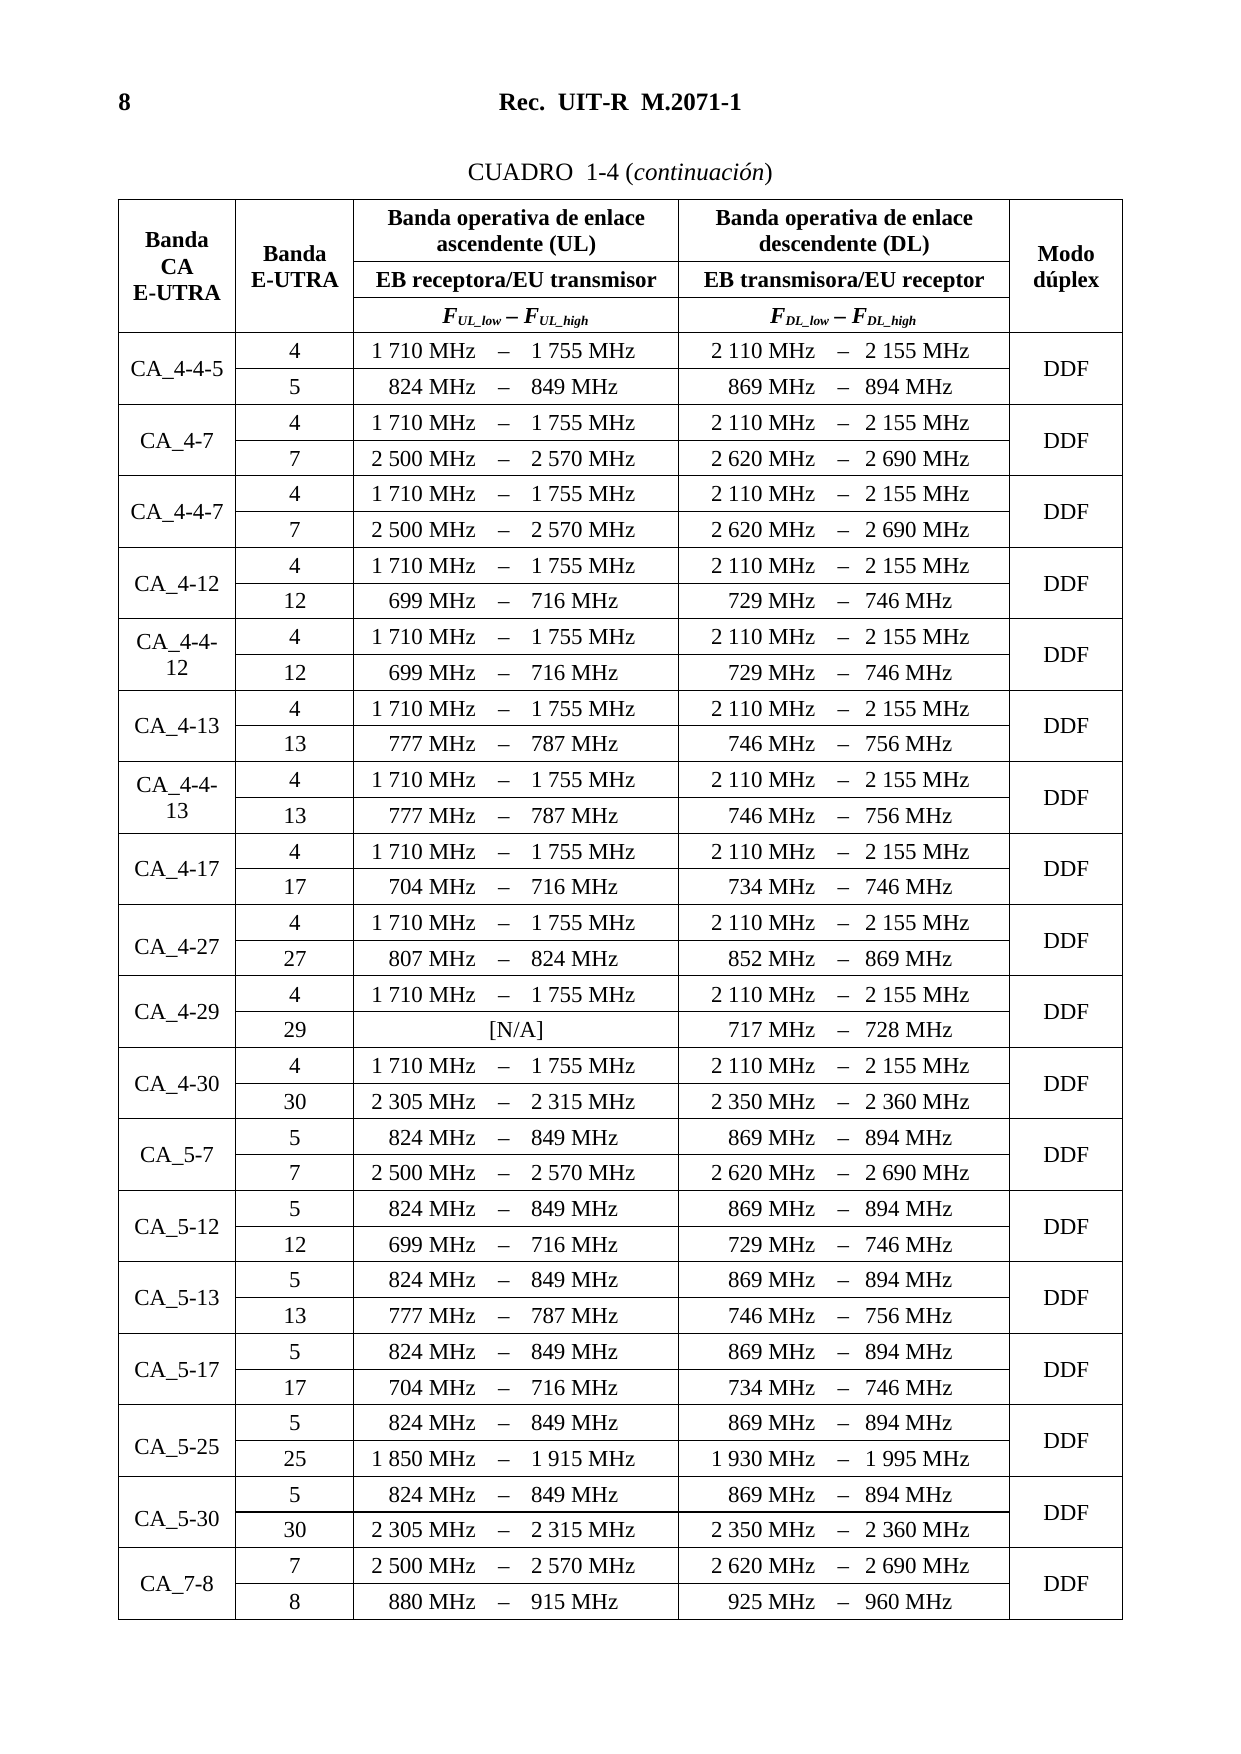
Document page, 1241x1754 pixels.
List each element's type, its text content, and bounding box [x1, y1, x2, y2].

table_cell – [826, 1048, 854, 1083]
table_cell 5 [236, 1191, 353, 1226]
table_cell – [826, 584, 854, 618]
table_cell 1 710 MHz [354, 619, 487, 654]
table_cell 716 MHz [520, 1370, 678, 1404]
table_cell 7 [236, 441, 353, 475]
table_cell – [826, 1477, 854, 1511]
table_cell 734 MHz [679, 869, 826, 904]
table_cell 756 MHz [854, 798, 1009, 832]
table_cell 2 500 MHz [354, 441, 487, 475]
table_cell – [826, 441, 854, 475]
table_cell 849 MHz [520, 1477, 678, 1511]
table_cell 716 MHz [520, 869, 678, 904]
table_cell 734 MHz [679, 1370, 826, 1404]
table_cell 704 MHz [354, 1370, 487, 1404]
table_cell FUL_low – FUL_high [354, 298, 678, 332]
table_cell DDF [1010, 691, 1122, 761]
table_cell 2 690 MHz [854, 441, 1009, 475]
table_cell 27 [236, 941, 353, 975]
table_cell 4 [236, 834, 353, 868]
table_cell 824 MHz [354, 1262, 487, 1297]
table_cell DDF [1010, 405, 1122, 475]
table_cell 777 MHz [354, 1298, 487, 1333]
table_cell 2 155 MHz [854, 905, 1009, 940]
table_cell 746 MHz [854, 869, 1009, 904]
table_cell – [487, 441, 519, 475]
table_header Modo dúplex [1010, 200, 1122, 332]
table_cell CA_4-13 [119, 691, 235, 761]
table_cell 25 [236, 1441, 353, 1476]
table_cell 2 315 MHz [520, 1084, 678, 1118]
table_cell CA_5-12 [119, 1191, 235, 1261]
table_cell 5 [236, 1119, 353, 1154]
table_cell – [487, 691, 519, 725]
table_cell CA_5-7 [119, 1119, 235, 1190]
table_cell – [487, 1334, 519, 1368]
table_cell – [826, 976, 854, 1011]
table_cell 12 [236, 655, 353, 689]
table_cell 7 [236, 1548, 353, 1583]
table_cell – [487, 1155, 519, 1190]
table_cell – [826, 726, 854, 761]
table_cell 2 110 MHz [679, 691, 826, 725]
table_cell 2 620 MHz [679, 1548, 826, 1583]
table_cell 849 MHz [520, 1262, 678, 1297]
table_cell 2 360 MHz [854, 1513, 1009, 1547]
table_cell – [487, 1477, 519, 1511]
table_cell 1 710 MHz [354, 976, 487, 1011]
table_cell DDF [1010, 476, 1122, 547]
table_cell CA_4-4-5 [119, 333, 235, 404]
table_cell – [487, 584, 519, 618]
table_cell 4 [236, 691, 353, 725]
table_cell 869 MHz [679, 1405, 826, 1440]
table_cell – [487, 1262, 519, 1297]
table_cell 824 MHz [354, 1477, 487, 1511]
table_cell CA_4-29 [119, 976, 235, 1047]
table_cell 699 MHz [354, 655, 487, 689]
table_cell 756 MHz [854, 1298, 1009, 1333]
table_cell 1 710 MHz [354, 762, 487, 797]
table_cell – [826, 834, 854, 868]
table_cell DDF [1010, 976, 1122, 1047]
table_cell DDF [1010, 1048, 1122, 1118]
table_cell 1 850 MHz [354, 1441, 487, 1476]
table_cell 17 [236, 1370, 353, 1404]
table_cell 717 MHz [679, 1012, 826, 1047]
table_cell 1 710 MHz [354, 405, 487, 439]
table_cell CA_5-25 [119, 1405, 235, 1476]
table_cell DDF [1010, 548, 1122, 618]
table_cell – [487, 834, 519, 868]
table_cell 894 MHz [854, 1191, 1009, 1226]
table_cell 2 350 MHz [679, 1084, 826, 1118]
table_cell – [487, 726, 519, 761]
table_cell 824 MHz [354, 1119, 487, 1154]
table_cell 894 MHz [854, 1405, 1009, 1440]
table_cell 960 MHz [854, 1584, 1009, 1618]
table_cell 30 [236, 1084, 353, 1118]
table_header Banda operativa de enlace ascendente (UL) [354, 200, 678, 261]
table_cell 2 155 MHz [854, 333, 1009, 368]
table_cell 699 MHz [354, 584, 487, 618]
table_cell 1 710 MHz [354, 905, 487, 940]
table_cell 2 500 MHz [354, 1155, 487, 1190]
table_cell – [487, 1405, 519, 1440]
table_cell – [487, 1048, 519, 1083]
table_cell 1 755 MHz [520, 691, 678, 725]
table_cell 1 710 MHz [354, 834, 487, 868]
table_cell 2 620 MHz [679, 1155, 826, 1190]
table_cell 894 MHz [854, 1119, 1009, 1154]
table_cell 12 [236, 1227, 353, 1261]
table_cell CA_4-12 [119, 548, 235, 618]
table_cell – [826, 869, 854, 904]
table_cell – [487, 369, 519, 404]
table_cell – [826, 1084, 854, 1118]
table_cell 8 [236, 1584, 353, 1618]
table_cell 12 [236, 584, 353, 618]
table_cell 777 MHz [354, 798, 487, 832]
table_cell CA_4-4-7 [119, 476, 235, 547]
table_cell – [826, 1370, 854, 1404]
table_cell – [487, 762, 519, 797]
table_cell DDF [1010, 1262, 1122, 1333]
table_cell 869 MHz [679, 1262, 826, 1297]
table_cell – [487, 1191, 519, 1226]
table_cell – [487, 1513, 519, 1547]
table_cell 1 930 MHz [679, 1441, 826, 1476]
table_cell – [826, 619, 854, 654]
table_cell 824 MHz [354, 1405, 487, 1440]
table_cell 1 755 MHz [520, 333, 678, 368]
table_cell – [826, 405, 854, 439]
table_cell 2 690 MHz [854, 1548, 1009, 1583]
table_cell – [487, 976, 519, 1011]
table_cell 704 MHz [354, 869, 487, 904]
table_cell – [487, 476, 519, 511]
table_cell 13 [236, 726, 353, 761]
table_cell EB receptora/EU transmisor [354, 262, 678, 297]
table_cell 7 [236, 512, 353, 547]
table_cell 2 155 MHz [854, 548, 1009, 582]
table_cell 824 MHz [354, 1334, 487, 1368]
table_cell 1 710 MHz [354, 548, 487, 582]
table_cell – [487, 1584, 519, 1618]
table_cell 1 755 MHz [520, 762, 678, 797]
table_cell – [826, 1513, 854, 1547]
table_cell 716 MHz [520, 655, 678, 689]
table_cell DDF [1010, 1405, 1122, 1476]
table_cell 869 MHz [679, 1334, 826, 1368]
table_cell – [487, 941, 519, 975]
table_cell – [826, 1119, 854, 1154]
table_cell 2 620 MHz [679, 512, 826, 547]
table_cell 2 110 MHz [679, 548, 826, 582]
table_cell 869 MHz [679, 1119, 826, 1154]
table_cell 852 MHz [679, 941, 826, 975]
table_cell DDF [1010, 1119, 1122, 1190]
table_cell 756 MHz [854, 726, 1009, 761]
table_cell – [487, 655, 519, 689]
table_cell DDF [1010, 762, 1122, 832]
table_cell DDF [1010, 1477, 1122, 1547]
table_cell 5 [236, 369, 353, 404]
table_cell 1 995 MHz [854, 1441, 1009, 1476]
table_cell CA_5-30 [119, 1477, 235, 1547]
table_cell 17 [236, 869, 353, 904]
table_cell 2 500 MHz [354, 1548, 487, 1583]
table_cell – [487, 1084, 519, 1118]
table_cell – [826, 1334, 854, 1368]
table_cell – [826, 1262, 854, 1297]
table_cell DDF [1010, 1548, 1122, 1618]
table_cell 746 MHz [854, 584, 1009, 618]
table_cell CA_4-4-12 [119, 619, 235, 689]
table_cell 849 MHz [520, 369, 678, 404]
table_cell 869 MHz [679, 1191, 826, 1226]
table_cell 2 155 MHz [854, 1048, 1009, 1083]
table_cell 699 MHz [354, 1227, 487, 1261]
table_cell 925 MHz [679, 1584, 826, 1618]
table_header Banda CA E-UTRA [119, 200, 235, 332]
table_cell – [487, 869, 519, 904]
table_cell 4 [236, 548, 353, 582]
table_cell – [487, 405, 519, 439]
table_cell – [826, 369, 854, 404]
table_cell 2 500 MHz [354, 512, 487, 547]
table_cell 4 [236, 333, 353, 368]
table_cell DDF [1010, 619, 1122, 689]
table_cell 4 [236, 976, 353, 1011]
table_cell – [487, 1119, 519, 1154]
table_cell – [826, 512, 854, 547]
table_cell 1 755 MHz [520, 834, 678, 868]
table_cell 1 755 MHz [520, 619, 678, 654]
table_cell – [487, 905, 519, 940]
table_cell 13 [236, 798, 353, 832]
table_cell – [826, 476, 854, 511]
table_cell 2 110 MHz [679, 405, 826, 439]
table_cell 2 155 MHz [854, 762, 1009, 797]
table_cell 2 690 MHz [854, 1155, 1009, 1190]
table_cell – [487, 619, 519, 654]
table_cell – [826, 941, 854, 975]
table_cell 2 110 MHz [679, 476, 826, 511]
table_cell CA_4-17 [119, 834, 235, 904]
table_cell 4 [236, 762, 353, 797]
table_cell – [487, 1370, 519, 1404]
table_cell 5 [236, 1405, 353, 1440]
table_cell 2 110 MHz [679, 905, 826, 940]
table_cell 2 155 MHz [854, 619, 1009, 654]
table_cell 5 [236, 1262, 353, 1297]
table_cell 4 [236, 476, 353, 511]
table_cell – [826, 1298, 854, 1333]
table_cell 2 570 MHz [520, 441, 678, 475]
table_cell 30 [236, 1513, 353, 1547]
table_cell 746 MHz [679, 798, 826, 832]
table_cell 2 155 MHz [854, 476, 1009, 511]
table_cell 1 710 MHz [354, 1048, 487, 1083]
table_cell 2 110 MHz [679, 619, 826, 654]
table_cell CA_5-13 [119, 1262, 235, 1333]
table_cell 2 315 MHz [520, 1513, 678, 1547]
table_cell – [826, 1584, 854, 1618]
table_cell 1 755 MHz [520, 548, 678, 582]
table_cell FDL_low – FDL_high [679, 298, 1009, 332]
table_cell 4 [236, 905, 353, 940]
table_cell CA_4-30 [119, 1048, 235, 1118]
table_cell DDF [1010, 333, 1122, 404]
table_cell CA_4-7 [119, 405, 235, 475]
text CUADRO 1-4 (continuación) [118, 157, 1122, 186]
table_cell EB transmisora/EU receptor [679, 262, 1009, 297]
table_cell 824 MHz [520, 941, 678, 975]
table_cell 849 MHz [520, 1191, 678, 1226]
table_cell 29 [236, 1012, 353, 1047]
table_cell 728 MHz [854, 1012, 1009, 1047]
table_cell 1 915 MHz [520, 1441, 678, 1476]
table_cell 2 110 MHz [679, 762, 826, 797]
table_cell 880 MHz [354, 1584, 487, 1618]
table_cell 1 710 MHz [354, 476, 487, 511]
table_cell 5 [236, 1334, 353, 1368]
table_cell – [487, 798, 519, 832]
table_cell CA_5-17 [119, 1334, 235, 1404]
table_cell [N/A] [354, 1012, 678, 1047]
table_cell 787 MHz [520, 726, 678, 761]
table_cell 746 MHz [854, 655, 1009, 689]
table_cell – [487, 1441, 519, 1476]
table_cell – [826, 333, 854, 368]
table_cell – [487, 1298, 519, 1333]
table_cell – [487, 512, 519, 547]
table_cell 2 570 MHz [520, 1155, 678, 1190]
table_cell 729 MHz [679, 655, 826, 689]
table_cell 787 MHz [520, 798, 678, 832]
table_cell 2 360 MHz [854, 1084, 1009, 1118]
table_cell 787 MHz [520, 1298, 678, 1333]
table_cell CA_4-4-13 [119, 762, 235, 832]
table_cell DDF [1010, 1334, 1122, 1404]
table_cell 849 MHz [520, 1334, 678, 1368]
table_cell – [487, 548, 519, 582]
table_header Banda E-UTRA [236, 200, 353, 332]
table_cell 716 MHz [520, 1227, 678, 1261]
table_cell – [826, 1227, 854, 1261]
table_cell 2 305 MHz [354, 1084, 487, 1118]
table_cell 2 155 MHz [854, 691, 1009, 725]
table_cell CA_7-8 [119, 1548, 235, 1618]
table_cell 869 MHz [679, 369, 826, 404]
table_cell 807 MHz [354, 941, 487, 975]
table_cell 2 570 MHz [520, 512, 678, 547]
table_cell – [826, 1548, 854, 1583]
table_cell DDF [1010, 834, 1122, 904]
table_cell 716 MHz [520, 584, 678, 618]
table_cell 2 110 MHz [679, 834, 826, 868]
table_cell 4 [236, 619, 353, 654]
table_cell 746 MHz [854, 1227, 1009, 1261]
table_cell – [826, 691, 854, 725]
table_cell 849 MHz [520, 1119, 678, 1154]
table_cell 894 MHz [854, 369, 1009, 404]
table_cell 894 MHz [854, 1262, 1009, 1297]
table_cell – [826, 762, 854, 797]
table_cell 869 MHz [854, 941, 1009, 975]
table_cell 1 710 MHz [354, 333, 487, 368]
table_cell 729 MHz [679, 584, 826, 618]
table_cell 824 MHz [354, 1191, 487, 1226]
table_cell – [487, 333, 519, 368]
table_cell 7 [236, 1155, 353, 1190]
table_cell – [826, 1191, 854, 1226]
table_cell 1 755 MHz [520, 476, 678, 511]
table_cell 5 [236, 1477, 353, 1511]
table_cell 894 MHz [854, 1334, 1009, 1368]
table_cell 824 MHz [354, 369, 487, 404]
table_cell 894 MHz [854, 1477, 1009, 1511]
table_cell 915 MHz [520, 1584, 678, 1618]
table_cell 746 MHz [679, 726, 826, 761]
table_cell 729 MHz [679, 1227, 826, 1261]
table_cell 2 350 MHz [679, 1513, 826, 1547]
table_cell – [826, 1405, 854, 1440]
table_cell 4 [236, 1048, 353, 1083]
table_cell 2 110 MHz [679, 1048, 826, 1083]
table_cell 2 305 MHz [354, 1513, 487, 1547]
table_cell 2 690 MHz [854, 512, 1009, 547]
table_cell DDF [1010, 1191, 1122, 1261]
table_cell 1 755 MHz [520, 1048, 678, 1083]
table_cell 869 MHz [679, 1477, 826, 1511]
table_cell 2 620 MHz [679, 441, 826, 475]
table_cell 2 155 MHz [854, 405, 1009, 439]
table_cell 1 755 MHz [520, 405, 678, 439]
table_cell 849 MHz [520, 1405, 678, 1440]
table_cell – [487, 1227, 519, 1261]
table_cell – [826, 548, 854, 582]
table_cell 2 570 MHz [520, 1548, 678, 1583]
table_cell – [826, 1155, 854, 1190]
table_cell 4 [236, 405, 353, 439]
table_cell – [826, 655, 854, 689]
table_cell 2 155 MHz [854, 834, 1009, 868]
table_cell 2 155 MHz [854, 976, 1009, 1011]
table_cell CA_4-27 [119, 905, 235, 975]
table_cell – [487, 1548, 519, 1583]
table_cell 2 110 MHz [679, 333, 826, 368]
table_cell 746 MHz [854, 1370, 1009, 1404]
table_cell 1 755 MHz [520, 905, 678, 940]
table_cell 13 [236, 1298, 353, 1333]
table_cell DDF [1010, 905, 1122, 975]
table_cell 746 MHz [679, 1298, 826, 1333]
table_cell 1 710 MHz [354, 691, 487, 725]
table_cell 2 110 MHz [679, 976, 826, 1011]
table_header Banda operativa de enlace descendente (DL) [679, 200, 1009, 261]
table_cell – [826, 1012, 854, 1047]
table_cell 1 755 MHz [520, 976, 678, 1011]
table_cell – [826, 1441, 854, 1476]
table_cell 777 MHz [354, 726, 487, 761]
table_cell – [826, 798, 854, 832]
table_cell – [826, 905, 854, 940]
